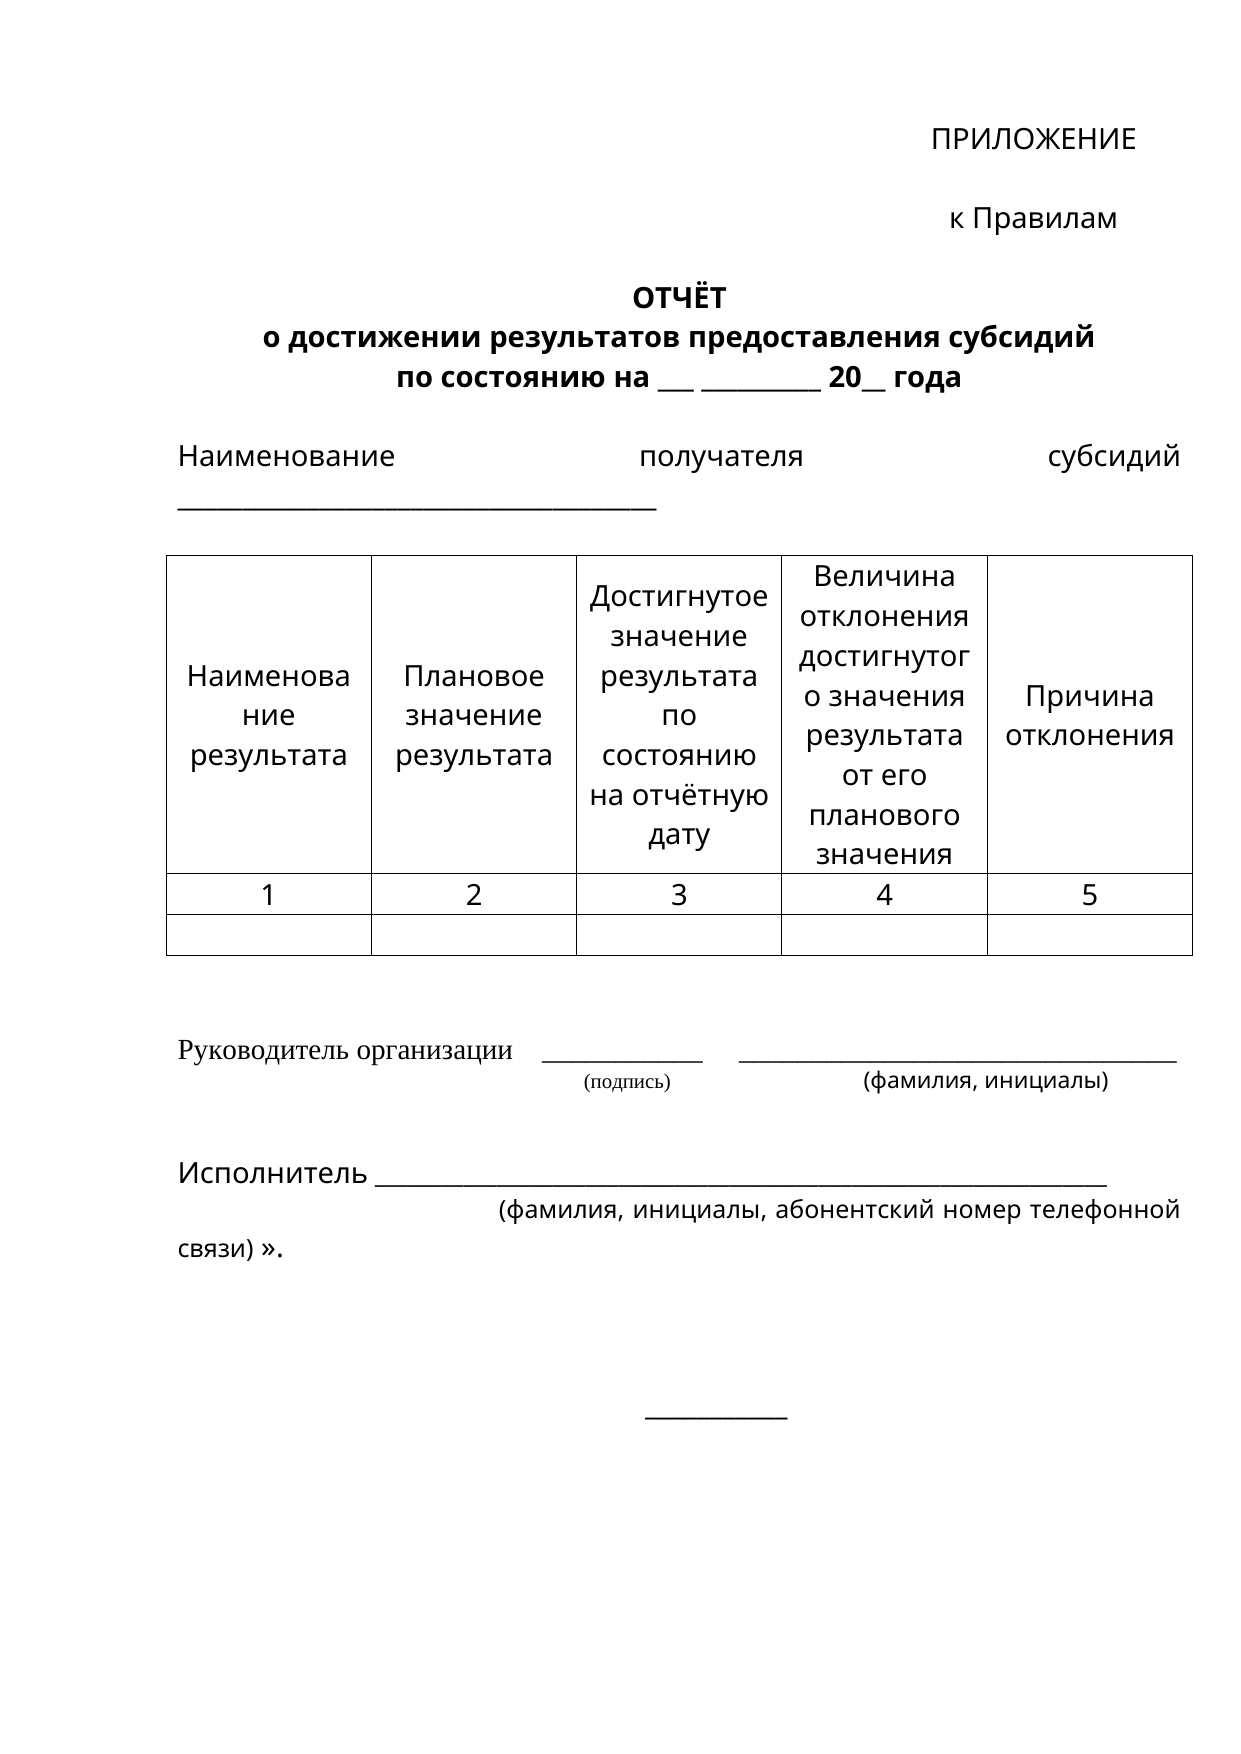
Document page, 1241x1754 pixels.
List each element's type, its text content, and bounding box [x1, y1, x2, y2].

text ПРИЛОЖЕНИЕ [177, 118, 1181, 158]
text Наименование получателя субсидий _____________________________________ [177, 436, 1181, 515]
text ОТЧЁТ [177, 277, 1181, 317]
text о достижении результатов предоставления субсидий [177, 317, 1181, 356]
table_header Причина отклонения [988, 556, 1192, 873]
text Исполнитель __________________________________________________________________ [177, 1152, 1181, 1192]
table_cell [988, 915, 1192, 955]
table_cell 4 [782, 874, 987, 914]
table_cell 1 [167, 874, 371, 914]
table_header Величина отклонения достигнутого значения результата от его планового значения [782, 556, 987, 873]
table_cell 2 [372, 874, 576, 914]
text к Правилам [177, 197, 1181, 237]
table_header Плановое значение результата [372, 556, 576, 873]
text (подпись) (фамилия, инициалы) [177, 1066, 1181, 1095]
text Руководитель организации ___________ ______________________________ [177, 1035, 1181, 1066]
table_cell 3 [577, 874, 781, 914]
text ___________ [177, 1385, 1181, 1424]
table_cell [167, 915, 371, 955]
table_cell [577, 915, 781, 955]
table_header Достигнутое значение результата по состоянию на отчётную дату [577, 556, 781, 873]
table_cell [372, 915, 576, 955]
text (фамилия, инициалы, абонентский номер телефонной связи) ». [177, 1192, 1181, 1266]
text по состоянию на ___ __________ 20__ года [177, 356, 1181, 396]
table_cell [782, 915, 987, 955]
table_header Наименование результата [167, 556, 371, 873]
table_cell 5 [988, 874, 1192, 914]
